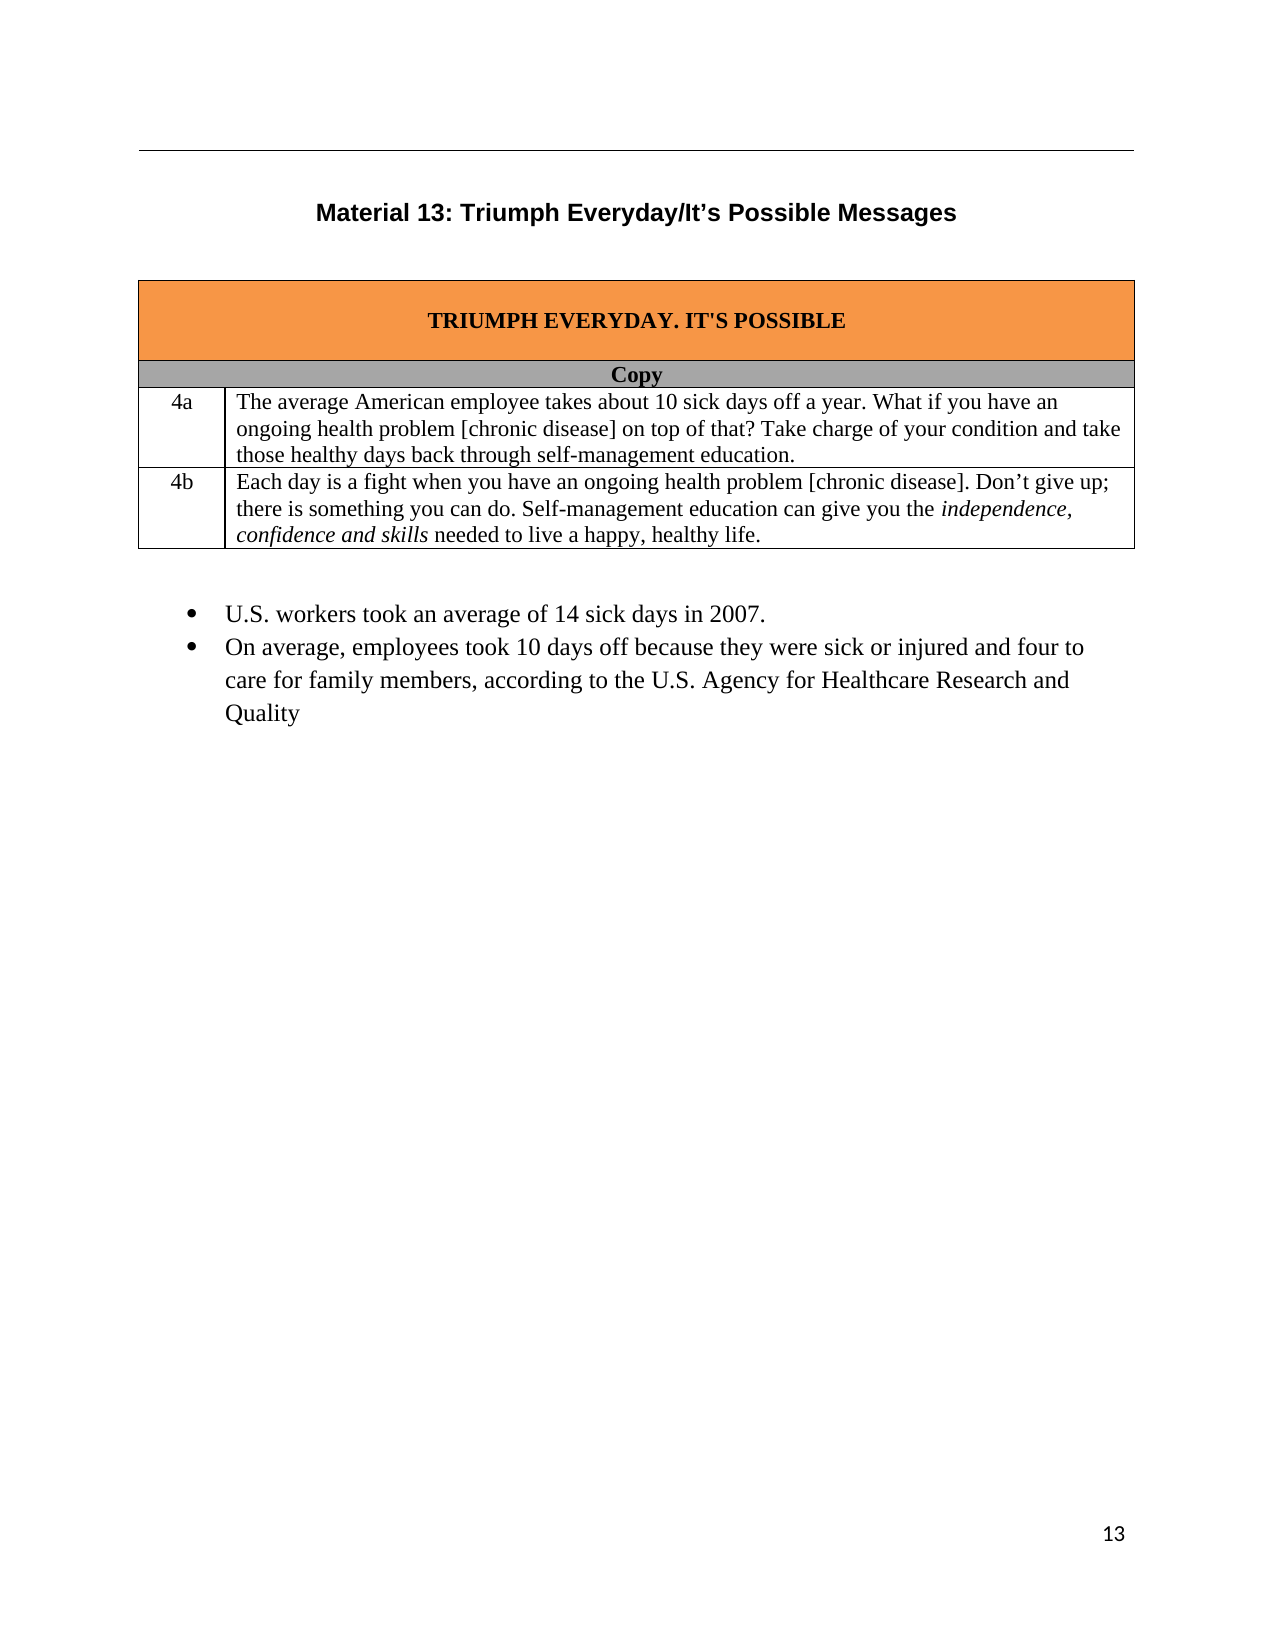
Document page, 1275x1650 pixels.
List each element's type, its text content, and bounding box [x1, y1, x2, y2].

table_cell The average American employee takes about 10 sick days off a year. What if you have an ongoing health problem [chronic disease] on top of that? Take charge of your condition and take those healthy days back through self-management education. [226, 388, 1134, 467]
table_cell 4b [139, 468, 224, 547]
table_cell TRIUMPH EVERYDAY. IT'S POSSIBLE [139, 281, 1134, 360]
table_cell 4a [139, 388, 224, 467]
table_cell Copy [139, 361, 1134, 387]
table_cell Each day is a fight when you have an ongoing health problem [chronic disease]. Don’t give up; there is something you can do. Self-management education can give you the independence, confidence and skills needed to live a happy, healthy life. [226, 468, 1134, 547]
list U.S. workers took an average of 14 sick days in 2007. [187, 599, 1125, 628]
list On average, employees took 10 days off because they were sick or injured and four to care for family members, according to the U.S. Agency for Healthcare Research and Quality [187, 632, 1125, 727]
table_header Material 13: Triumph Everyday/It’s Possible Messages [139, 151, 1134, 280]
